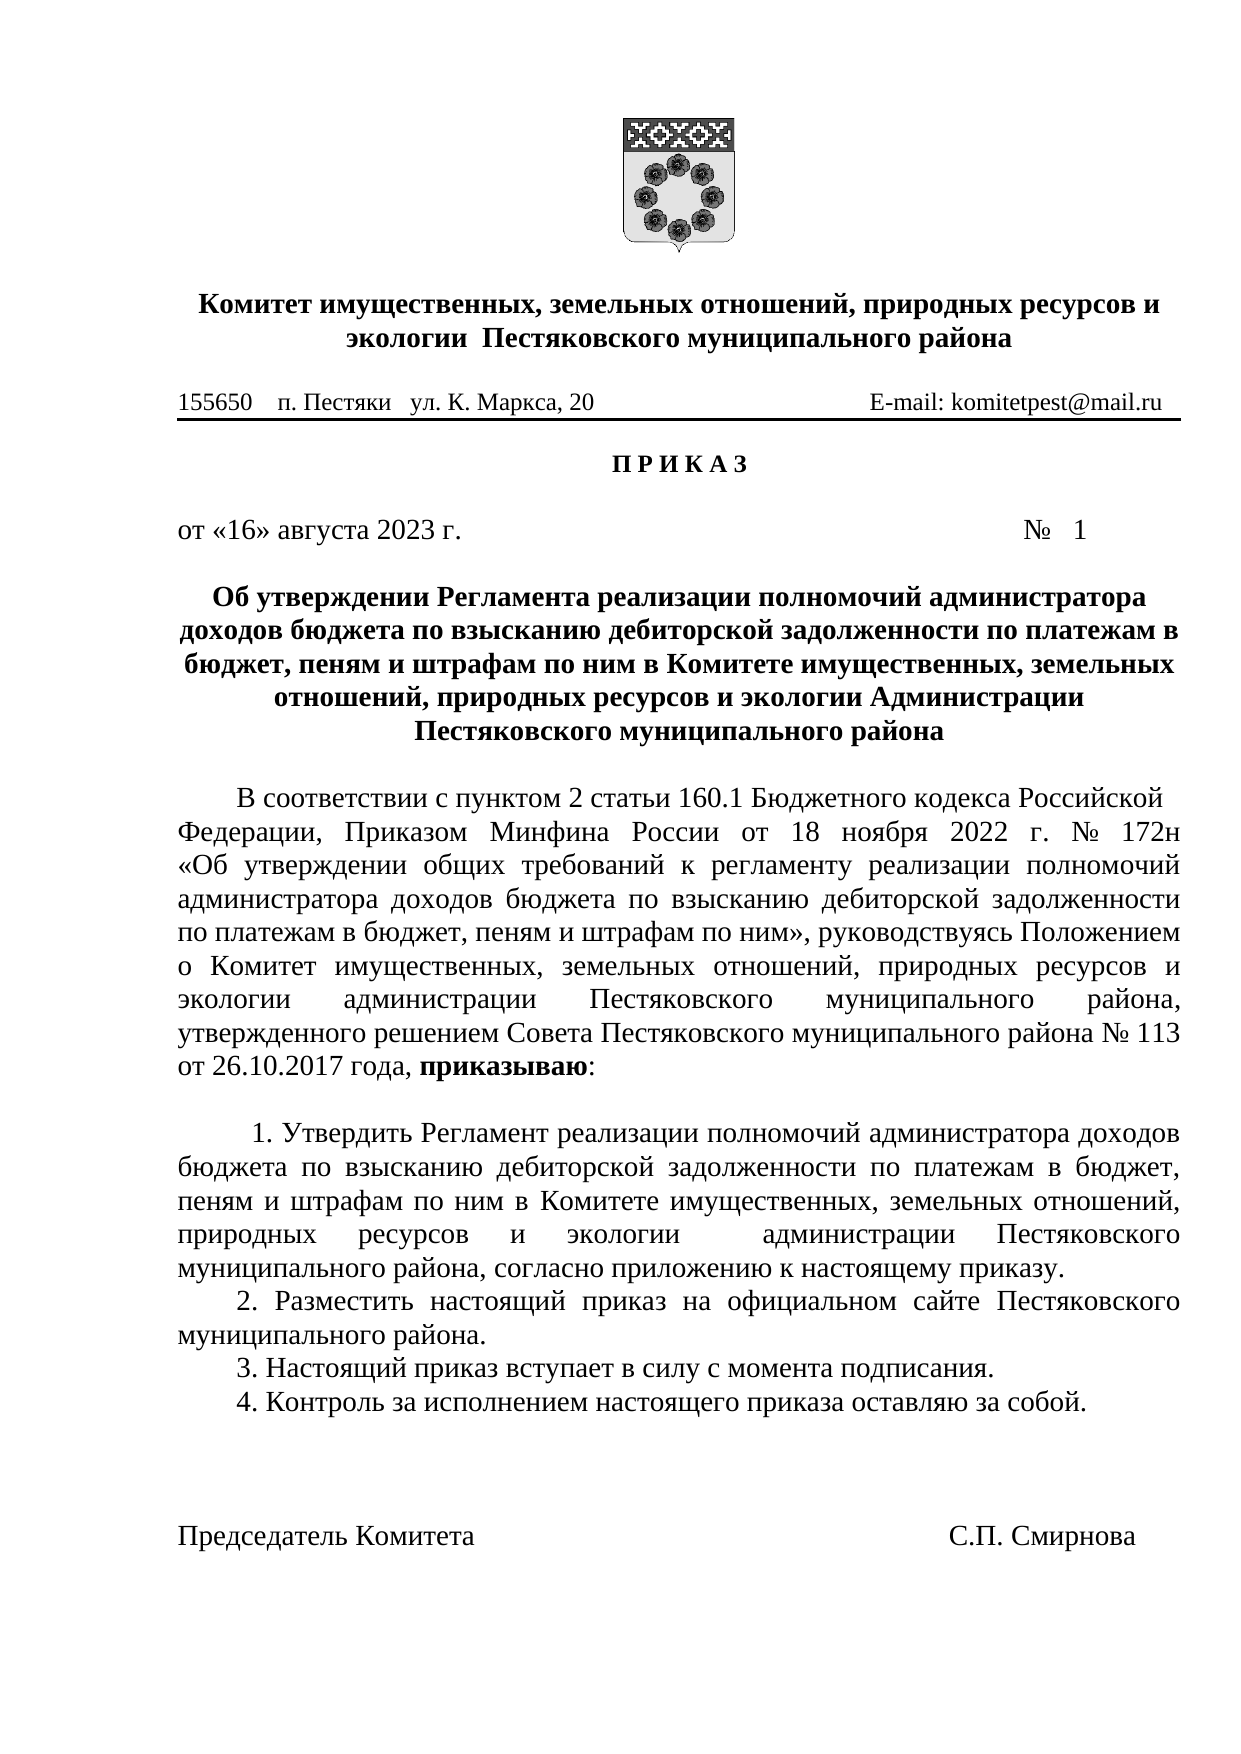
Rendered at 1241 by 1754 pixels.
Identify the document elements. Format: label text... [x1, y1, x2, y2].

text П Р И К А З [177, 449, 1181, 478]
text Об утверждении Регламента реализации полномочий администратора [177, 579, 1181, 612]
text бюджет, пеням и штрафам по ним в Комитете имущественных, земельных отношений, природных ресурсов и экологии Администрации Пестяковского муниципального района [177, 646, 1181, 747]
text Комитет имущественных, земельных отношений, природных ресурсов и экологии Пестяковского муниципального района [177, 286, 1181, 353]
text 4. Контроль за исполнением настоящего приказа оставляю за собой. [177, 1384, 1181, 1417]
text Федерации, Приказом Минфина России от 18 ноября 2022 г. № 172н «Об утверждении общих требований к регламенту реализации полномочий администратора доходов бюджета по взысканию дебиторской задолженности по платежам в бюджет, пеням и штрафам по ним», руководствуясь Положением о Комитет имущественных, земельных отношений, природных ресурсов и экологии администрации Пестяковского муниципального района, утвержденного решением Совета Пестяковского муниципального района № 113 от 26.10.2017 года, приказываю: [177, 814, 1181, 1082]
text Председатель Комитета С.П. Смирнова [177, 1518, 1181, 1552]
text от «16» августа 2023 г. № 1 [177, 512, 1181, 545]
text В соответствии с пунктом 2 статьи 160.1 Бюджетного кодекса Российской [177, 780, 1181, 814]
text 155650 п. Пестяки ул. К. Маркса, 20 E-mail: komitetpest@mail.ru [177, 387, 1181, 418]
text доходов бюджета по взысканию дебиторской задолженности по платежам в [177, 612, 1181, 646]
text 1. Утвердить Регламент реализации полномочий администратора доходов бюджета по взысканию дебиторской задолженности по платежам в бюджет, пеням и штрафам по ним в Комитете имущественных, земельных отношений, природных ресурсов и экологии администрации Пестяковского муниципального района, согласно приложению к настоящему приказу. [177, 1116, 1181, 1283]
picture [623, 118, 735, 253]
text 2. Разместить настоящий приказ на официальном сайте Пестяковского муниципального района. [177, 1283, 1181, 1350]
text 3. Настоящий приказ вступает в силу с момента подписания. [177, 1350, 1181, 1384]
